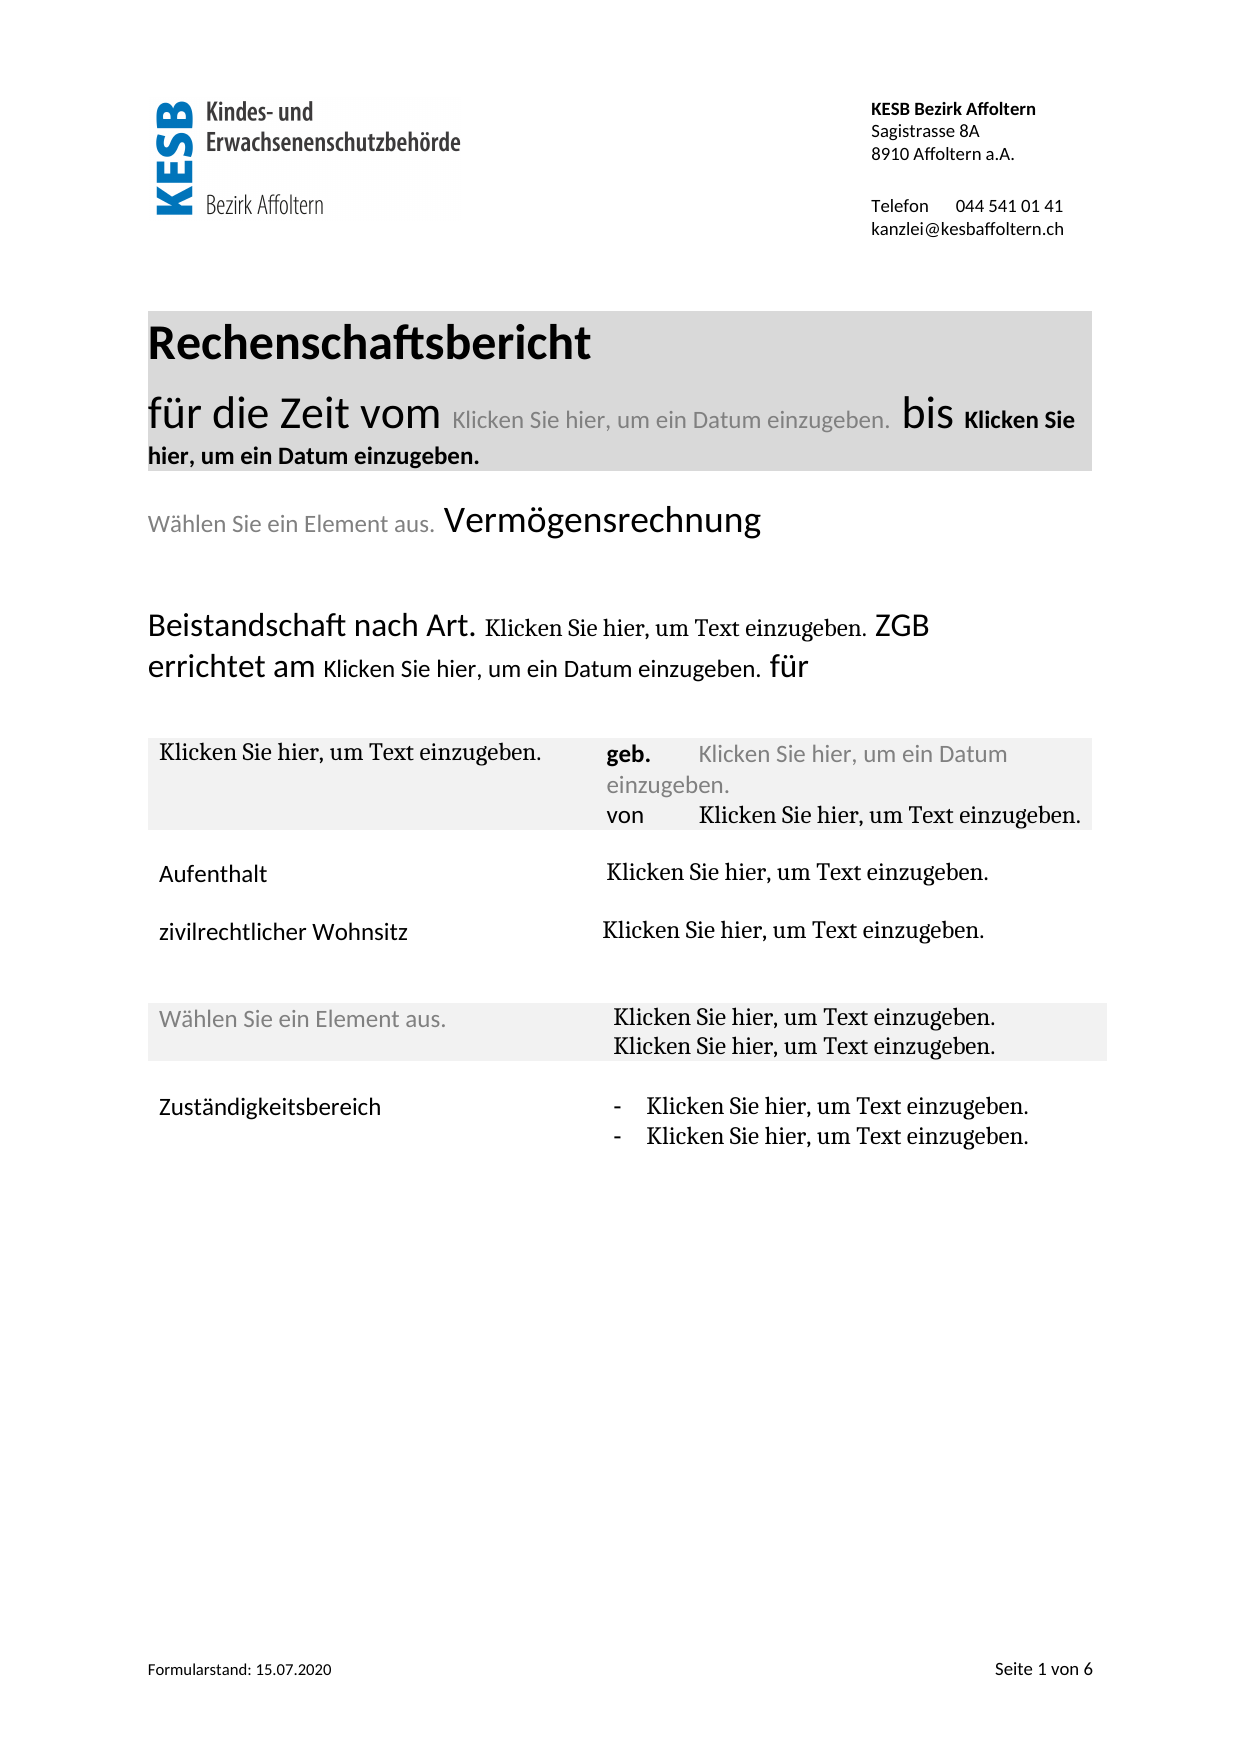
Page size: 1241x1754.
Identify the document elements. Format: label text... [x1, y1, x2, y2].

table_header [602, 1091, 1107, 1150]
table_header geb. von [595, 738, 1092, 830]
table_header Zuständigkeitsbereich [148, 1091, 602, 1150]
text Vermögensrechnung [148, 496, 1092, 541]
picture [148, 97, 461, 221]
table_header [148, 1003, 602, 1061]
text für die Zeit vom bis [148, 384, 1092, 471]
table_header zivilrechtlicher Wohnsitz [148, 916, 591, 947]
text Rechenschaftsbericht [148, 311, 1092, 372]
table_header [602, 1003, 1107, 1061]
text Beistandschaft nach Art. ZGB errichtet am für [148, 604, 1092, 685]
table_header [148, 738, 595, 830]
table_header Aufenthalt [148, 858, 595, 888]
